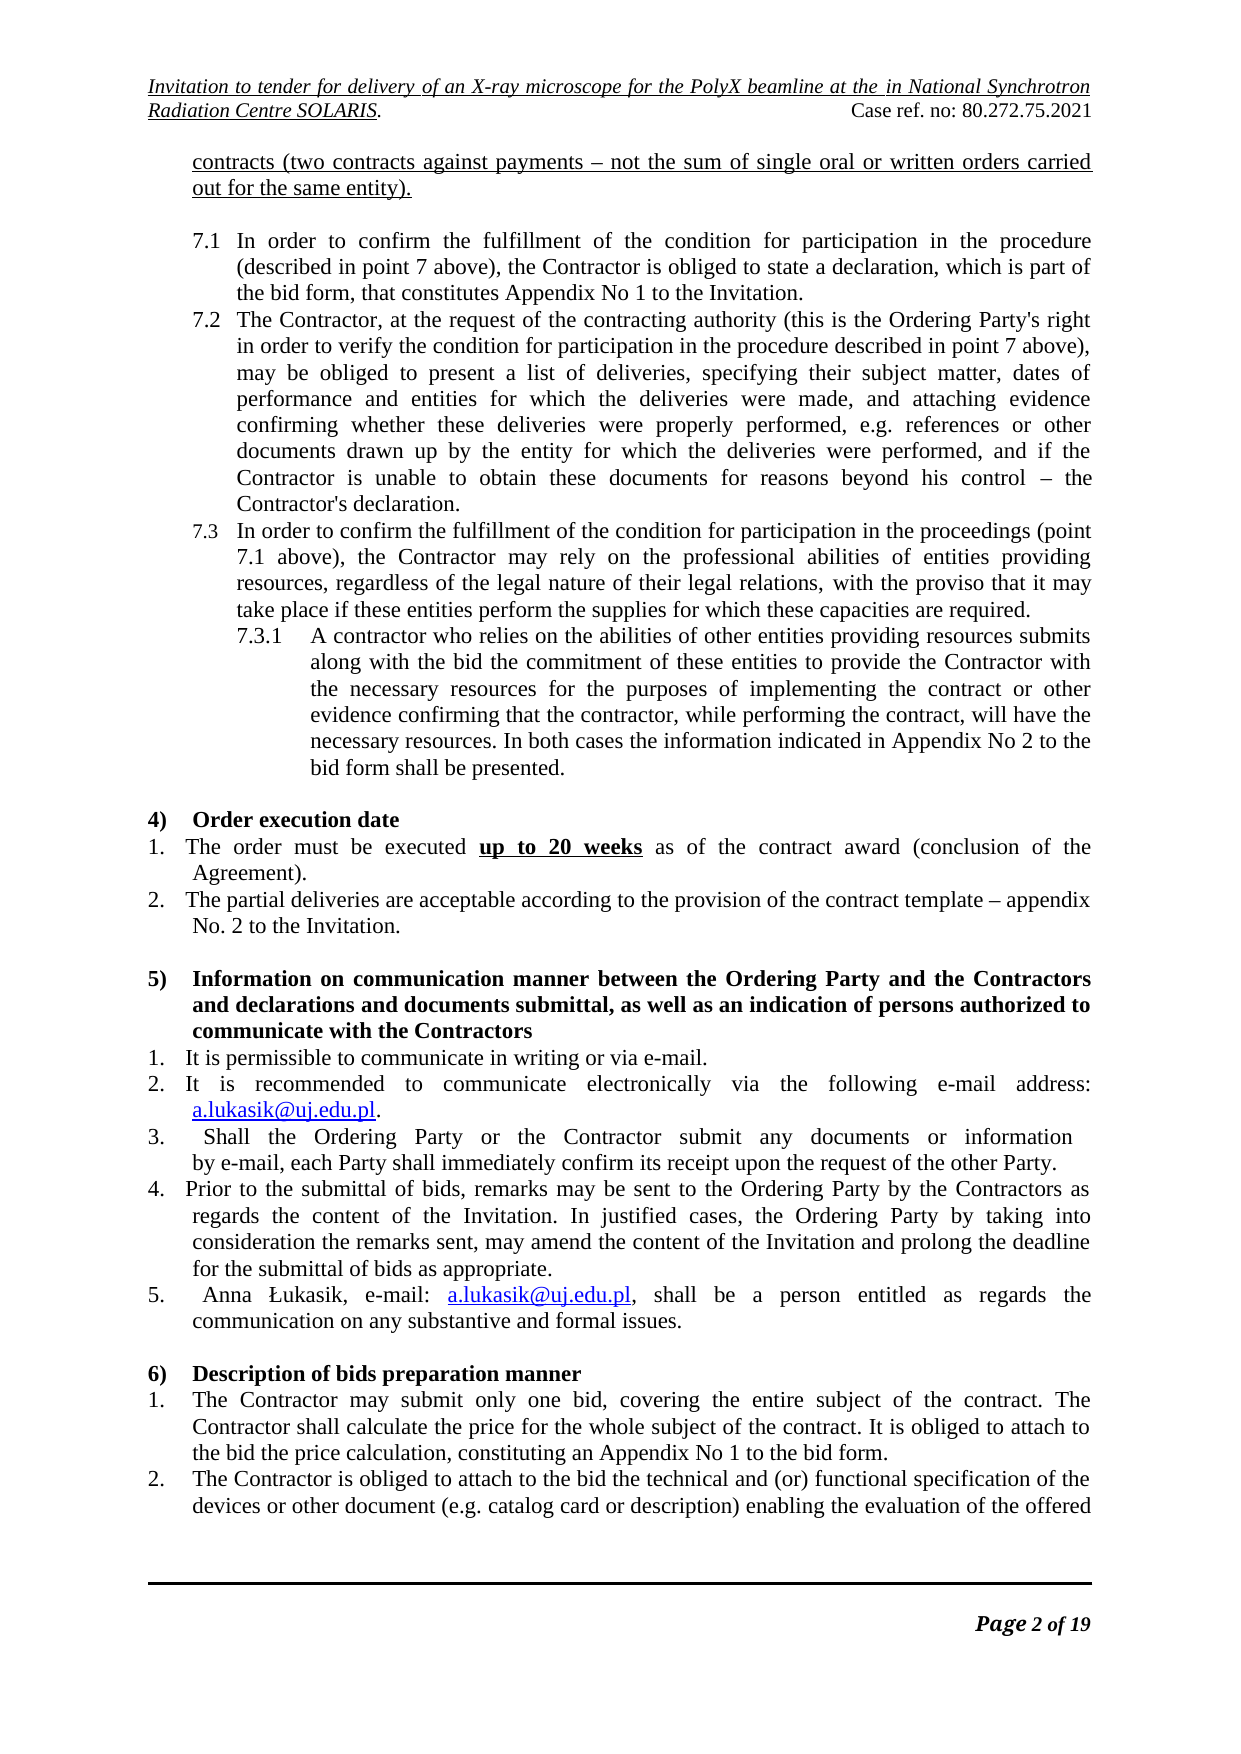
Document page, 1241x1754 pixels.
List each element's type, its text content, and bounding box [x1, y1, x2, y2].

list In order to confirm the fulfillment of the condition for participation in the procedure (described in point 7 above), the Contractor is obliged to state a declaration, which is part of the bid form, that constitutes Appendix No 1 to the Invitation. [192, 227, 1092, 306]
list A contractor who relies on the abilities of other entities providing resources submits along with the bid the commitment of these entities to provide the Contractor with the necessary resources for the purposes of implementing the contract or other evidence confirming that the contractor, while performing the contract, will have the necessary resources. In both cases the information indicated in Appendix No 2 to the bid form shall be presented. [236, 622, 1092, 780]
list The partial deliveries are acceptable according to the provision of the contract template – appendix No. 2 to the Invitation. [148, 886, 1092, 938]
list In order to confirm the fulfillment of the condition for participation in the proceedings (point 7.1 above), the Contractor may rely on the professional abilities of entities providing resources, regardless of the legal nature of their legal relations, with the proviso that it may take place if these entities perform the supplies for which these capacities are required. [192, 517, 1092, 622]
list The Contractor, at the request of the contracting authority (this is the Ordering Party's right in order to verify the condition for participation in the procedure described in point 7 above), may be obliged to present a list of deliveries, specifying their subject matter, dates of performance and entities for which the deliveries were made, and attaching evidence confirming whether these deliveries were properly performed, e.g. references or other documents drawn up by the entity for which the deliveries were performed, and if the Contractor is unable to obtain these documents for reasons beyond his control – the Contractor's declaration. [192, 306, 1092, 517]
list It is recommended to communicate electronically via the following e-mail address: a.lukasik@uj.edu.pl. [148, 1070, 1092, 1123]
list Description of bids preparation manner [148, 1360, 1092, 1386]
list The order must be executed up to 20 weeks as of the contract award (conclusion of the Agreement). [148, 833, 1092, 886]
list Shall the Ordering Party or the Contractor submit any documents or information by e-mail, each Party shall immediately confirm its receipt upon the request of the other Party. [148, 1123, 1092, 1176]
list The Contractor may submit only one bid, covering the entire subject of the contract. The Contractor shall calculate the price for the whole subject of the contract. It is obliged to attach to the bid the price calculation, constituting an Appendix No 1 to the bid form. [148, 1386, 1092, 1465]
list Information on communication manner between the Ordering Party and the Contractors and declarations and documents submittal, as well as an indication of persons authorized to communicate with the Contractors [148, 965, 1092, 1044]
list Order execution date [148, 807, 1092, 833]
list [148, 1465, 1092, 1518]
list Prior to the submittal of bids, remarks may be sent to the Ordering Party by the Contractors as regards the content of the Invitation. In justified cases, the Ordering Party by taking into consideration the remarks sent, may amend the content of the Invitation and prolong the deadline for the submittal of bids as appropriate. [148, 1176, 1092, 1281]
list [148, 148, 1092, 200]
list Anna Łukasik, e-mail: a.lukasik@uj.edu.pl, shall be a person entitled as regards the communication on any substantive and formal issues. [148, 1281, 1092, 1334]
list It is permissible to communicate in writing or via e-mail. [148, 1044, 1092, 1070]
